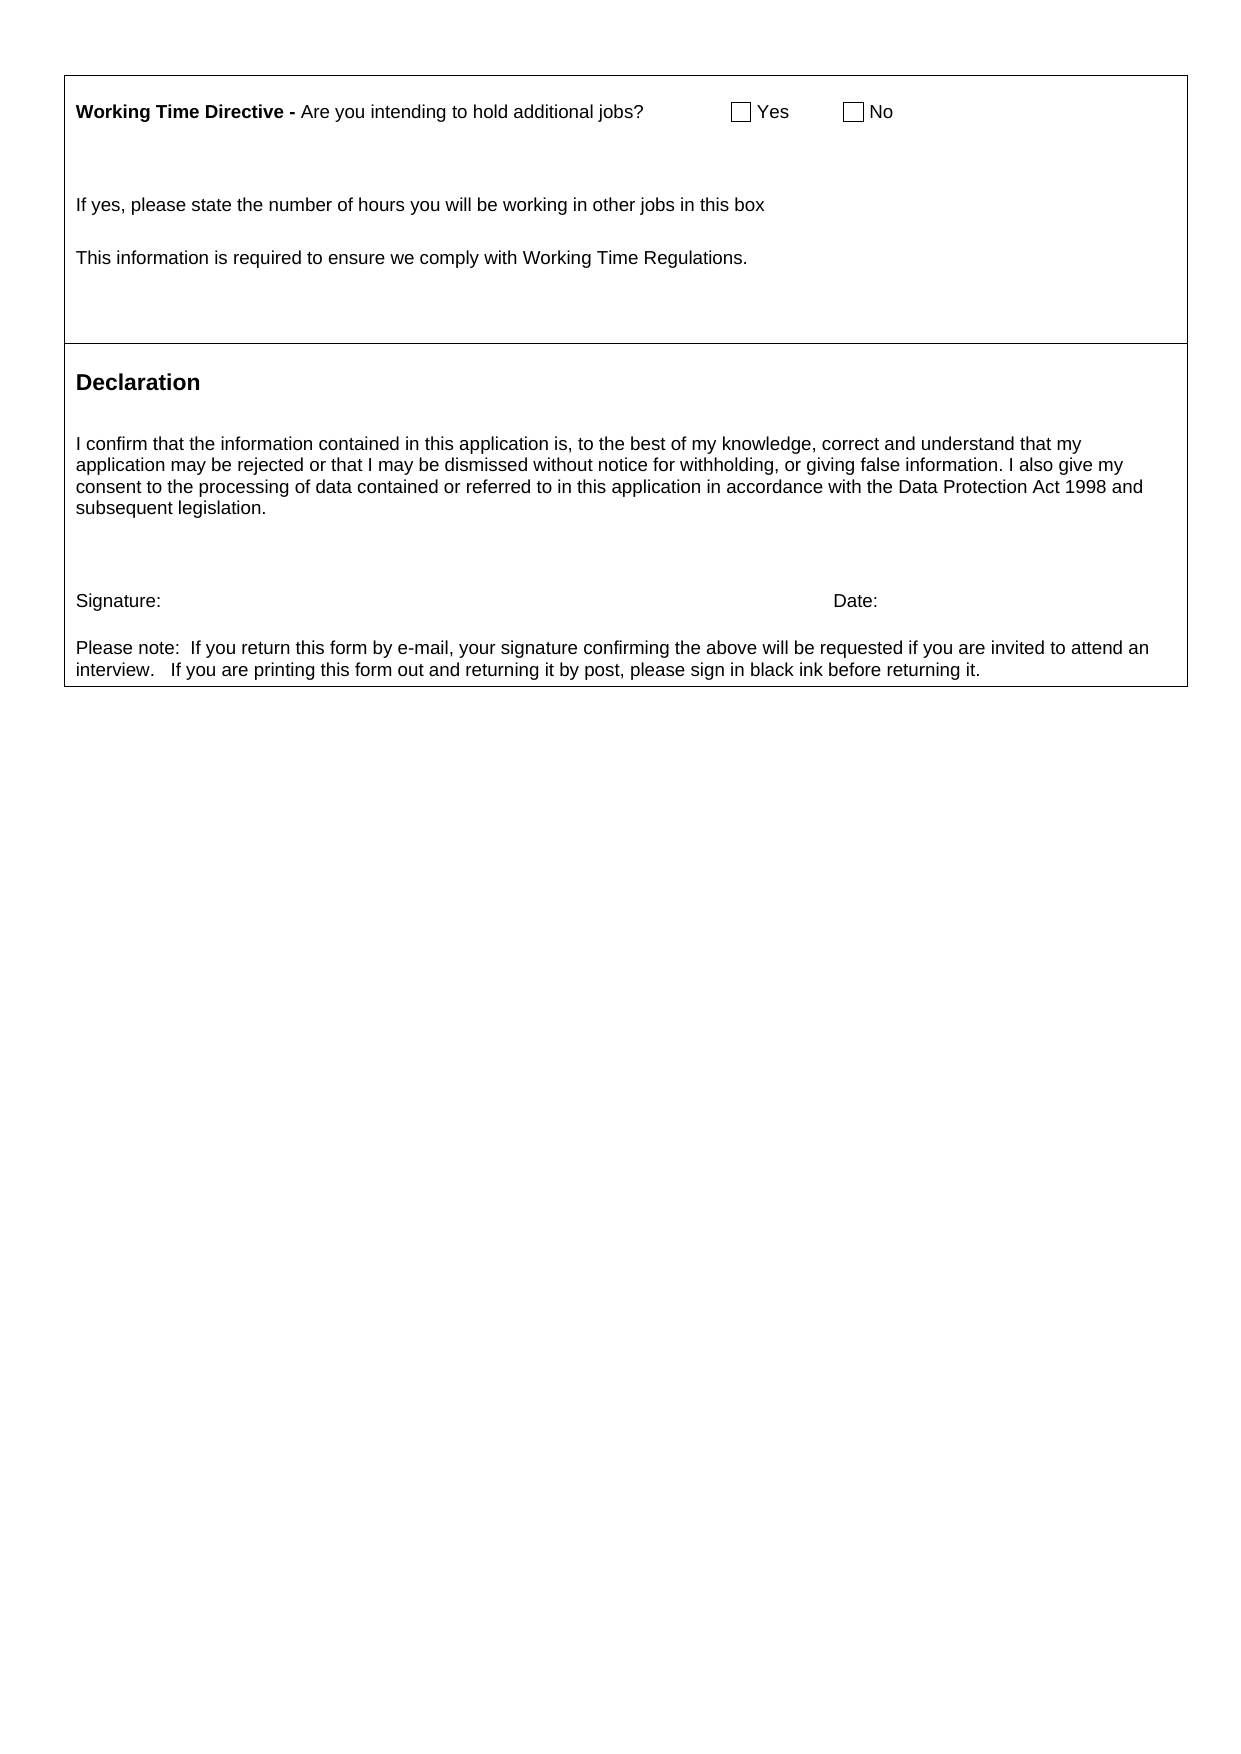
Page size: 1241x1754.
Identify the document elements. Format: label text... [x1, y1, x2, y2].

table_cell Declaration I confirm that the information contained in this application is, to the best of my knowledge, correct and understand that my application may be rejected or that I may be dismissed without notice for withholding, or giving false information. I also give my consent to the processing of data contained or referred to in this application in accordance with the Data Protection Act 1998 and subsequent legislation. Signature: Date: Please note: If you return this form by e-mail, your signature confirming the above will be requested if you are invited to attend an interview. If you are printing this form out and returning it by post, please sign in black ink before returning it. [65, 344, 1187, 686]
table_cell Working Time Directive - Are you intending to hold additional jobs? Yes No If yes, please state the number of hours you will be working in other jobs in this box This information is required to ensure we comply with Working Time Regulations. [65, 76, 1187, 342]
